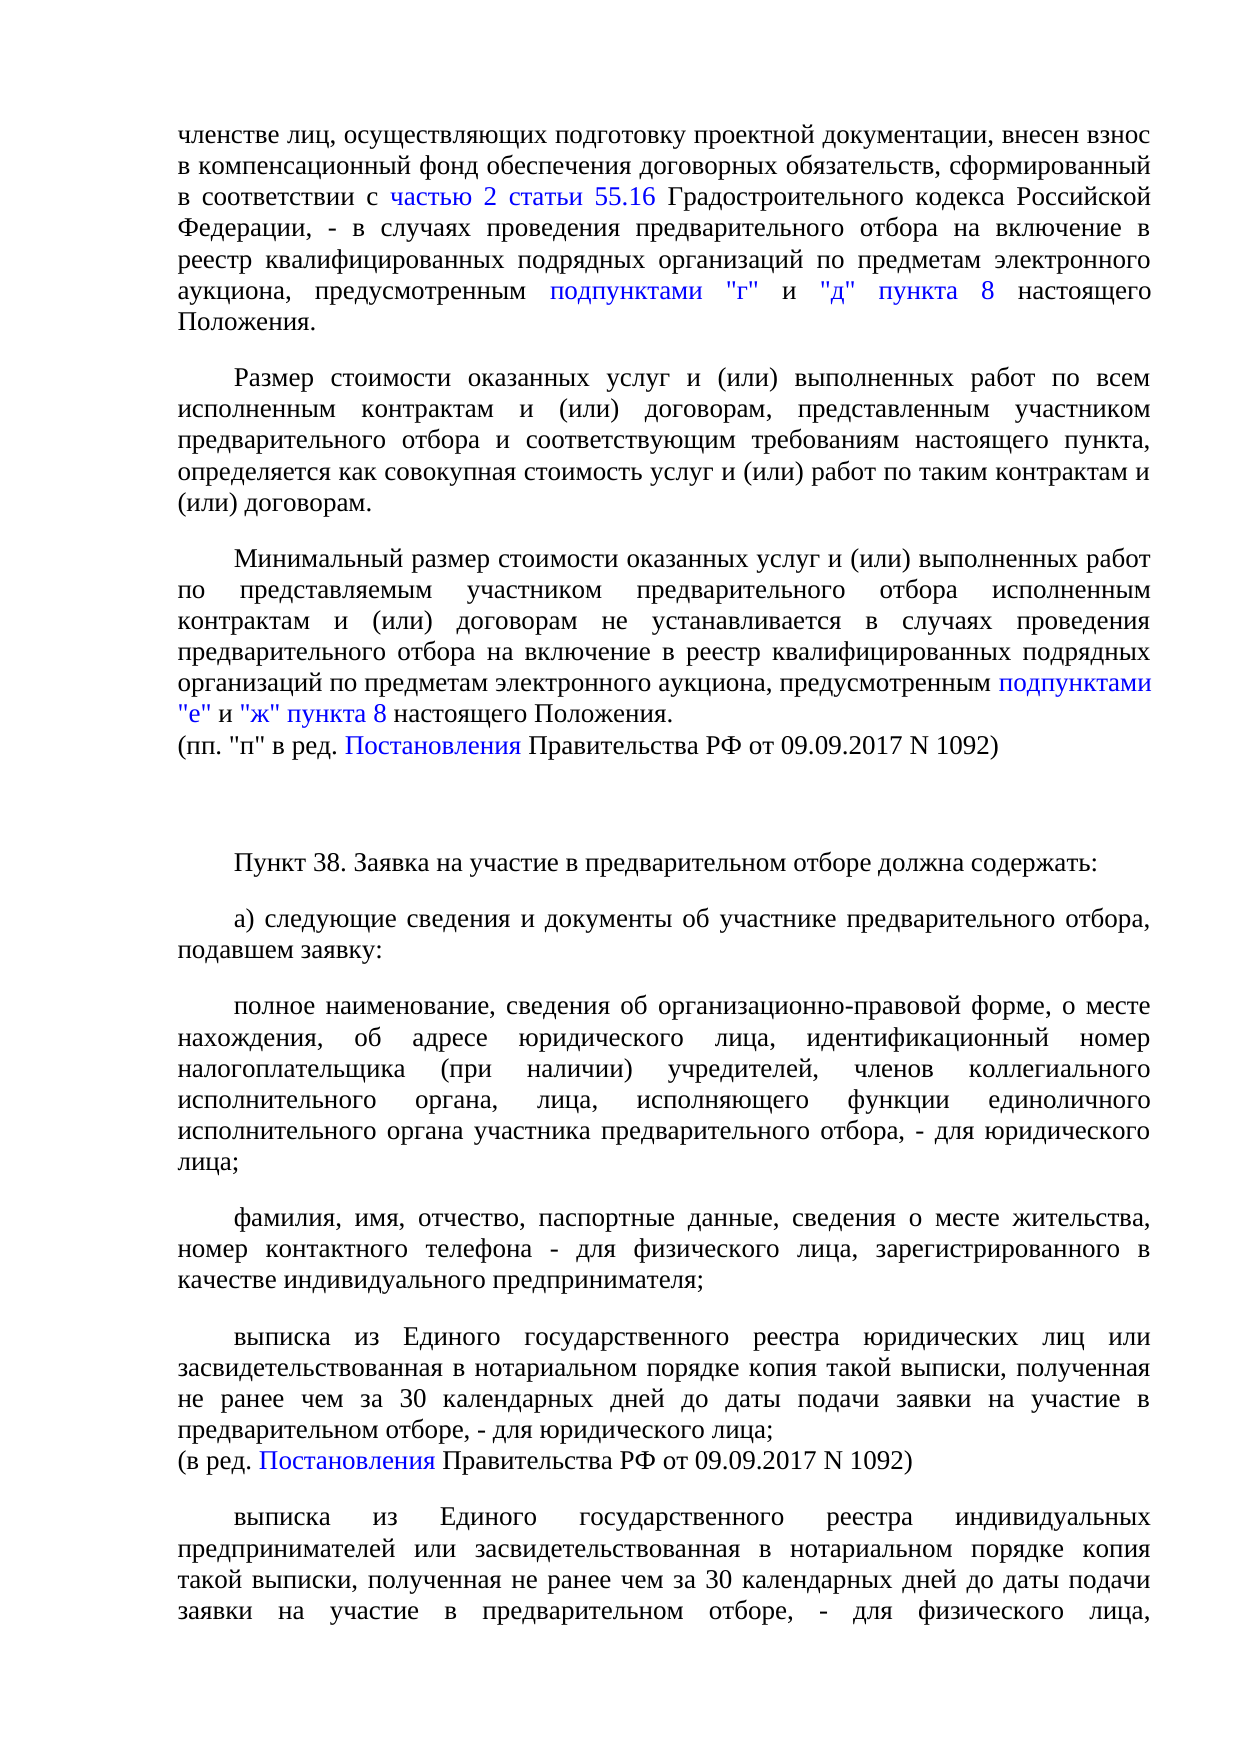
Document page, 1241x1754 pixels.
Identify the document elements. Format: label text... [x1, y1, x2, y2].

text выписка из Единого государственного реестра юридических лиц или засвидетельствованная в нотариальном порядке копия такой выписки, полученная не ранее чем за 30 календарных дней до даты подачи заявки на участие в предварительном отборе, - для юридического лица; [177, 1320, 1152, 1444]
text полное наименование, сведения об организационно-правовой форме, о месте нахождения, об адресе юридического лица, идентификационный номер налогоплательщика (при наличии) учредителей, членов коллегиального исполнительного органа, лица, исполняющего функции единоличного исполнительного органа участника предварительного отбора, - для юридического лица; [177, 989, 1152, 1176]
text Минимальный размер стоимости оказанных услуг и (или) выполненных работ по представляемым участником предварительного отбора исполненным контрактам и (или) договорам не устанавливается в случаях проведения предварительного отбора на включение в реестр квалифицированных подрядных организаций по предметам электронного аукциона, предусмотренным подпунктами "е" и "ж" пункта 8 настоящего Положения. [177, 542, 1152, 729]
text фамилия, имя, отчество, паспортные данные, сведения о месте жительства, номер контактного телефона - для физического лица, зарегистрированного в качестве индивидуального предпринимателя; [177, 1201, 1152, 1295]
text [177, 118, 1152, 336]
text а) следующие сведения и документы об участнике предварительного отбора, подавшем заявку: [177, 902, 1152, 964]
text (пп. "п" в ред. Постановления Правительства РФ от 09.09.2017 N 1092) [177, 729, 1152, 760]
text Размер стоимости оказанных услуг и (или) выполненных работ по всем исполненным контрактам и (или) договорам, представленным участником предварительного отбора и соответствующим требованиям настоящего пункта, определяется как совокупная стоимость услуг и (или) работ по таким контрактам и (или) договорам. [177, 361, 1152, 517]
text (в ред. Постановления Правительства РФ от 09.09.2017 N 1092) [177, 1444, 1152, 1476]
text Пункт 38. Заявка на участие в предварительном отборе должна содержать: [177, 846, 1152, 877]
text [177, 1501, 1152, 1625]
